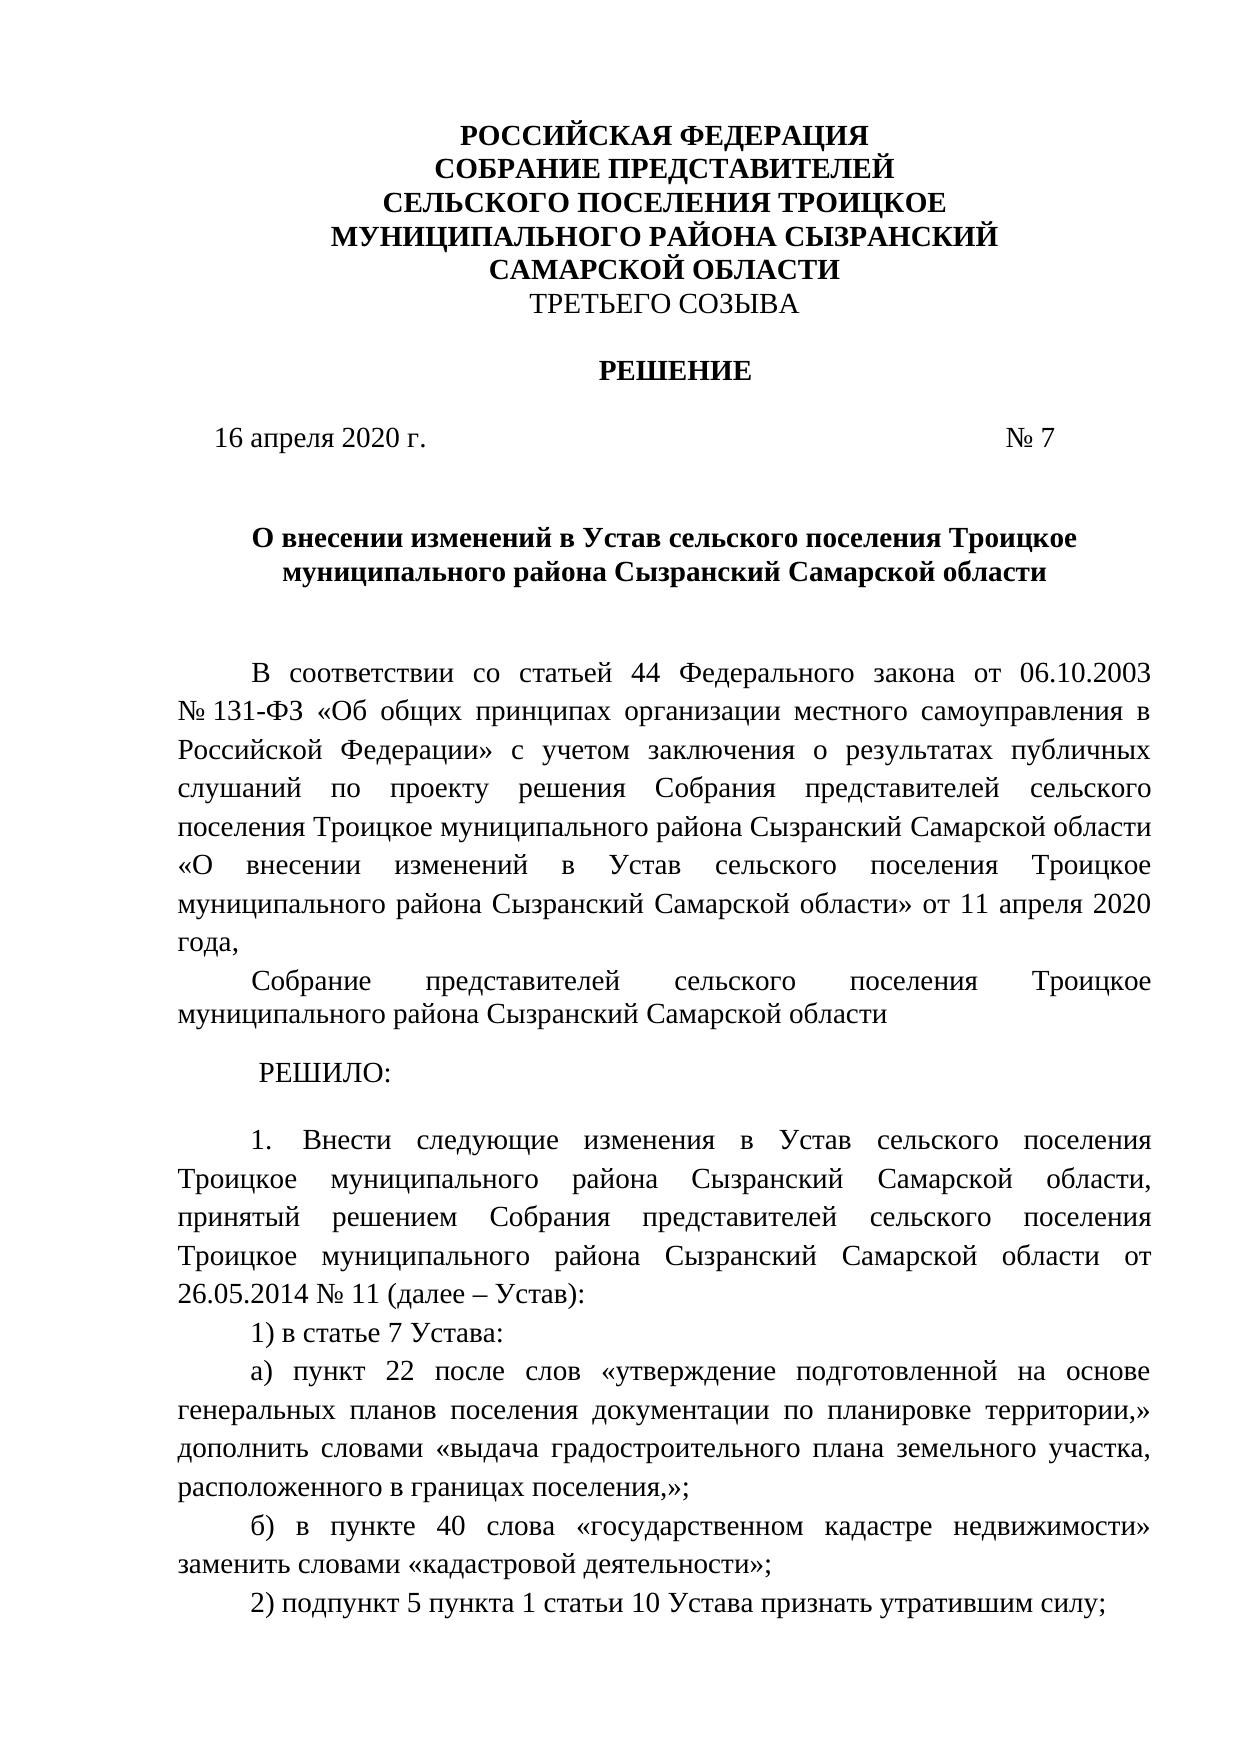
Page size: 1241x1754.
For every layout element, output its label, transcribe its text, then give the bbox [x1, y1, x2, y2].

list Внести следующие изменения в Устав сельского поселения Троицкое муниципального района Сызранский Самарской области, принятый решением Собрания представителей сельского поселения Троицкое муниципального района Сызранский Самарской области от 26.05.2014 № 11 (далее – Устав): [177, 1122, 1152, 1310]
text РЕШЕНИЕ [177, 353, 1152, 386]
text ТРЕТЬЕГО СОЗЫВА [177, 286, 1152, 319]
text В соответствии со статьей 44 Федерального закона от 06.10.2003 № 131-ФЗ «Об общих принципах организации местного самоуправления в Российской Федерации» с учетом заключения о результатах публичных слушаний по проекту решения Собрания представителей сельского поселения Троицкое муниципального района Сызранский Самарской области «О внесении изменений в Устав сельского поселения Троицкое муниципального района Сызранский Самарской области» от 11 апреля 2020 года, [177, 655, 1152, 958]
text 2) подпункт 5 пункта 1 статьи 10 Устава признать утратившим силу; [177, 1585, 1152, 1618]
text РОССИЙСКАЯ ФЕДЕРАЦИЯ [177, 118, 1152, 152]
text а) пункт 22 после слов «утверждение подготовленной на основе генеральных планов поселения документации по планировке территории,» дополнить словами «выдача градостроительного плана земельного участка, расположенного в границах поселения,»; [177, 1353, 1152, 1503]
text Собрание представителей сельского поселения Троицкое муниципального района Сызранский Самарской области [177, 963, 1152, 1030]
text РЕШИЛО: [177, 1055, 1152, 1089]
text СОБРАНИЕ ПРЕДСТАВИТЕЛЕЙ [177, 152, 1152, 185]
text О внесении изменений в Устав сельского поселения Троицкое муниципального района Сызранский Самарской области [177, 521, 1152, 588]
text СЕЛЬСКОГО ПОСЕЛЕНИЯ ТРОИЦКОЕ [177, 185, 1152, 219]
text 16 апреля 2020 г. № 7 [177, 420, 1152, 453]
text 1) в статье 7 Устава: [177, 1315, 1152, 1348]
text САМАРСКОЙ ОБЛАСТИ [177, 252, 1152, 286]
text МУНИЦИПАЛЬНОГО РАЙОНА СЫЗРАНСКИЙ [177, 219, 1152, 252]
text б) в пункте 40 слова «государственном кадастре недвижимости» заменить словами «кадастровой деятельности»; [177, 1508, 1152, 1580]
